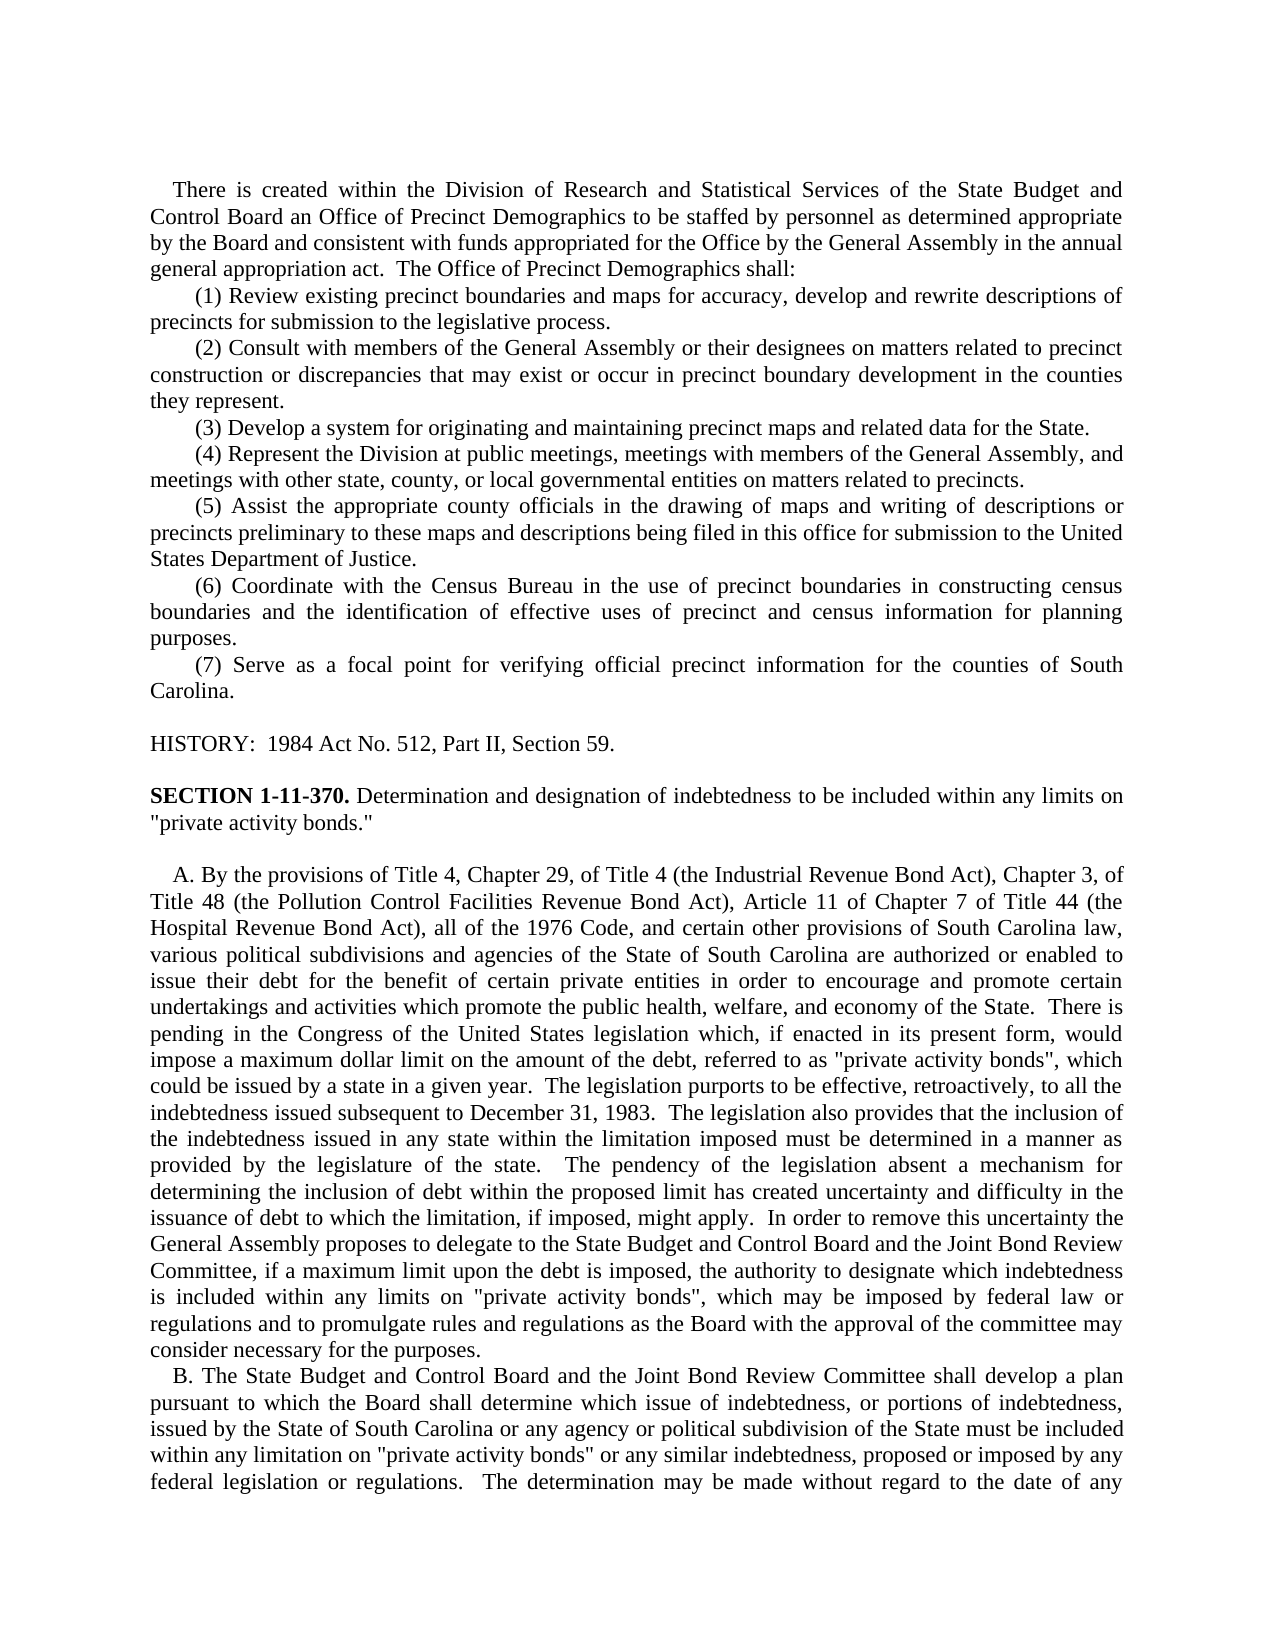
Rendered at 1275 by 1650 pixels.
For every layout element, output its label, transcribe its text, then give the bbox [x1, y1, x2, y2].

text A. By the provisions of Title 4, Chapter 29, of Title 4 (the Industrial Revenue Bond Act), Chapter 3, of Title 48 (the Pollution Control Facilities Revenue Bond Act), Article 11 of Chapter 7 of Title 44 (the Hospital Revenue Bond Act), all of the 1976 Code, and certain other provisions of South Carolina law, various political subdivisions and agencies of the State of South Carolina are authorized or enabled to issue their debt for the benefit of certain private entities in order to encourage and promote certain undertakings and activities which promote the public health, welfare, and economy of the State. There is pending in the Congress of the United States legislation which, if enacted in its present form, would impose a maximum dollar limit on the amount of the debt, referred to as "private activity bonds", which could be issued by a state in a given year. The legislation purports to be effective, retroactively, to all the indebtedness issued subsequent to December 31, 1983. The legislation also provides that the inclusion of the indebtedness issued in any state within the limitation imposed must be determined in a manner as provided by the legislature of the state. The pendency of the legislation absent a mechanism for determining the inclusion of debt within the proposed limit has created uncertainty and difficulty in the issuance of debt to which the limitation, if imposed, might apply. In order to remove this uncertainty the General Assembly proposes to delegate to the State Budget and Control Board and the Joint Bond Review Committee, if a maximum limit upon the debt is imposed, the authority to designate which indebtedness is included within any limits on "private activity bonds", which may be imposed by federal law or regulations and to promulgate rules and regulations as the Board with the approval of the committee may consider necessary for the purposes. [150, 862, 1125, 1362]
text (5) Assist the appropriate county officials in the drawing of maps and writing of descriptions or precincts preliminary to these maps and descriptions being filed in this office for submission to the United States Department of Justice. [150, 493, 1125, 572]
text (6) Coordinate with the Census Bureau in the use of precinct boundaries in constructing census boundaries and the identification of effective uses of precinct and census information for planning purposes. [150, 572, 1125, 651]
text HISTORY: 1984 Act No. 512, Part II, Section 59. [150, 730, 1125, 756]
text SECTION 1-11-370. Determination and designation of indebtedness to be included within any limits on "private activity bonds." [150, 782, 1125, 835]
text (7) Serve as a focal point for verifying official precinct information for the counties of South Carolina. [150, 651, 1125, 703]
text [150, 1362, 1125, 1494]
text (1) Review existing precinct boundaries and maps for accuracy, develop and rewrite descriptions of precincts for submission to the legislative process. [150, 282, 1125, 334]
text (3) Develop a system for originating and maintaining precinct maps and related data for the State. [150, 413, 1125, 440]
text (4) Represent the Division at public meetings, meetings with members of the General Assembly, and meetings with other state, county, or local governmental entities on matters related to precincts. [150, 440, 1125, 493]
text (2) Consult with members of the General Assembly or their designees on matters related to precinct construction or discrepancies that may exist or occur in precinct boundary development in the counties they represent. [150, 334, 1125, 413]
text There is created within the Division of Research and Statistical Services of the State Budget and Control Board an Office of Precinct Demographics to be staffed by personnel as determined appropriate by the Board and consistent with funds appropriated for the Office by the General Assembly in the annual general appropriation act. The Office of Precinct Demographics shall: [150, 176, 1125, 282]
